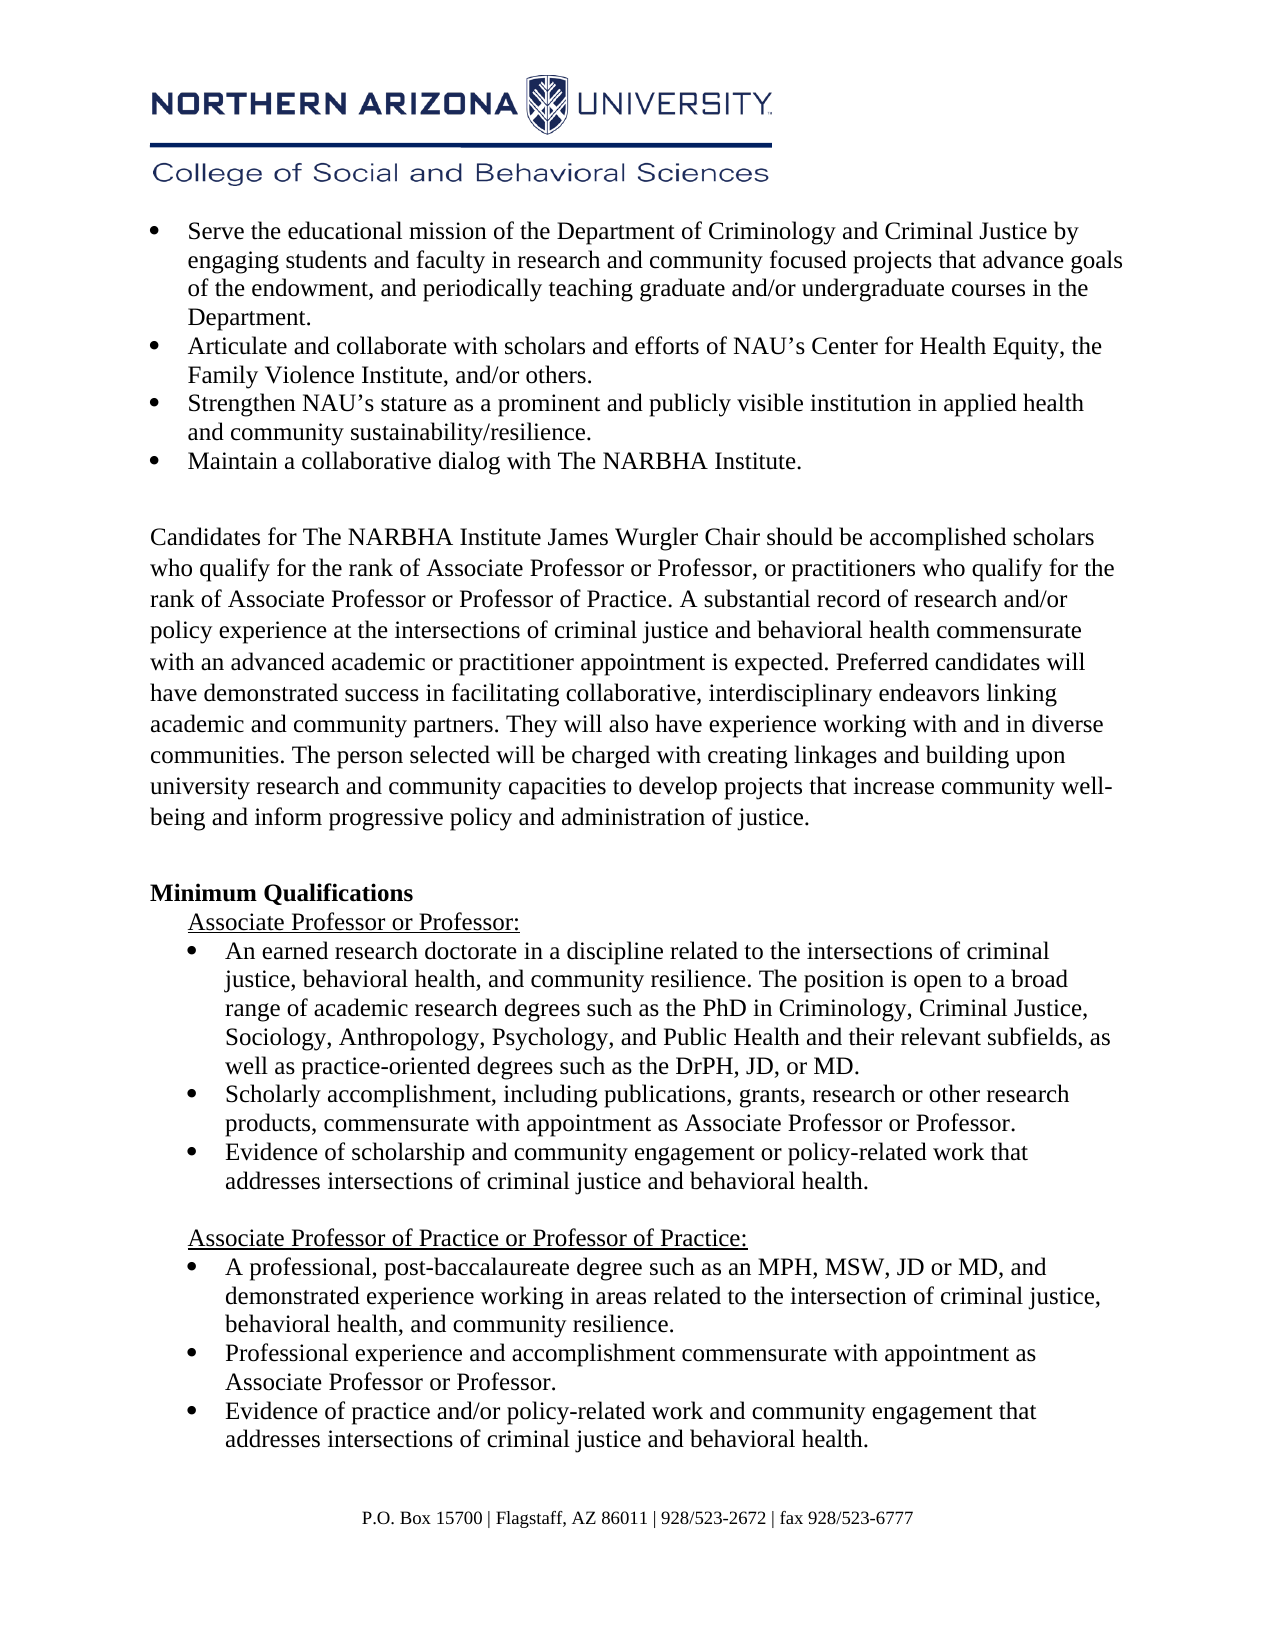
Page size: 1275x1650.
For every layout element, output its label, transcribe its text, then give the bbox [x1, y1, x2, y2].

text Minimum Qualifications [150, 878, 1125, 907]
list Evidence of practice and/or policy-related work and community engagement that addresses intersections of criminal justice and behavioral health. [187, 1396, 1125, 1453]
picture [150, 75, 772, 138]
list Strengthen NAU’s stature as a prominent and publicly visible institution in applied health and community sustainability/resilience. [150, 388, 1125, 446]
text Associate Professor of Practice or Professor of Practice: [187, 1223, 1125, 1252]
list Serve the educational mission of the Department of Criminology and Criminal Justice by engaging students and faculty in research and community focused projects that advance goals of the endowment, and periodically teaching graduate and/or undergraduate courses in the Department. [150, 216, 1125, 331]
text Associate Professor or Professor: [187, 907, 1125, 936]
list A professional, post-baccalaureate degree such as an MPH, MSW, JD or MD, and demonstrated experience working in areas related to the intersection of criminal justice, behavioral health, and community resilience. [187, 1252, 1125, 1338]
picture [153, 159, 776, 186]
list Evidence of scholarship and community engagement or policy-related work that addresses intersections of criminal justice and behavioral health. [187, 1137, 1125, 1194]
text Candidates for The NARBHA Institute James Wurgler Chair should be accomplished scholars who qualify for the rank of Associate Professor or Professor, or practitioners who qualify for the rank of Associate Professor or Professor of Practice. A substantial record of research and/or policy experience at the intersections of criminal justice and behavioral health commensurate with an advanced academic or practitioner appointment is expected. Preferred candidates will have demonstrated success in facilitating collaborative, interdisciplinary endeavors linking academic and community partners. They will also have experience working with and in diverse communities. The person selected will be charged with creating linkages and building upon university research and community capacities to develop projects that increase community well-being and inform progressive policy and administration of justice. [150, 522, 1125, 831]
list Professional experience and accomplishment commensurate with appointment as Associate Professor or Professor. [187, 1338, 1125, 1396]
list An earned research doctorate in a discipline related to the intersections of criminal justice, behavioral health, and community resilience. The position is open to a broad range of academic research degrees such as the PhD in Criminology, Criminal Justice, Sociology, Anthropology, Psychology, and Public Health and their relevant subfields, as well as practice-oriented degrees such as the DrPH, JD, or MD. [187, 936, 1125, 1079]
list Scholarly accomplishment, including publications, grants, research or other research products, commensurate with appointment as Associate Professor or Professor. [187, 1079, 1125, 1137]
list Maintain a collaborative dialog with The NARBHA Institute. [150, 446, 1125, 475]
list Articulate and collaborate with scholars and efforts of NAU’s Center for Health Equity, the Family Violence Institute, and/or others. [150, 331, 1125, 388]
